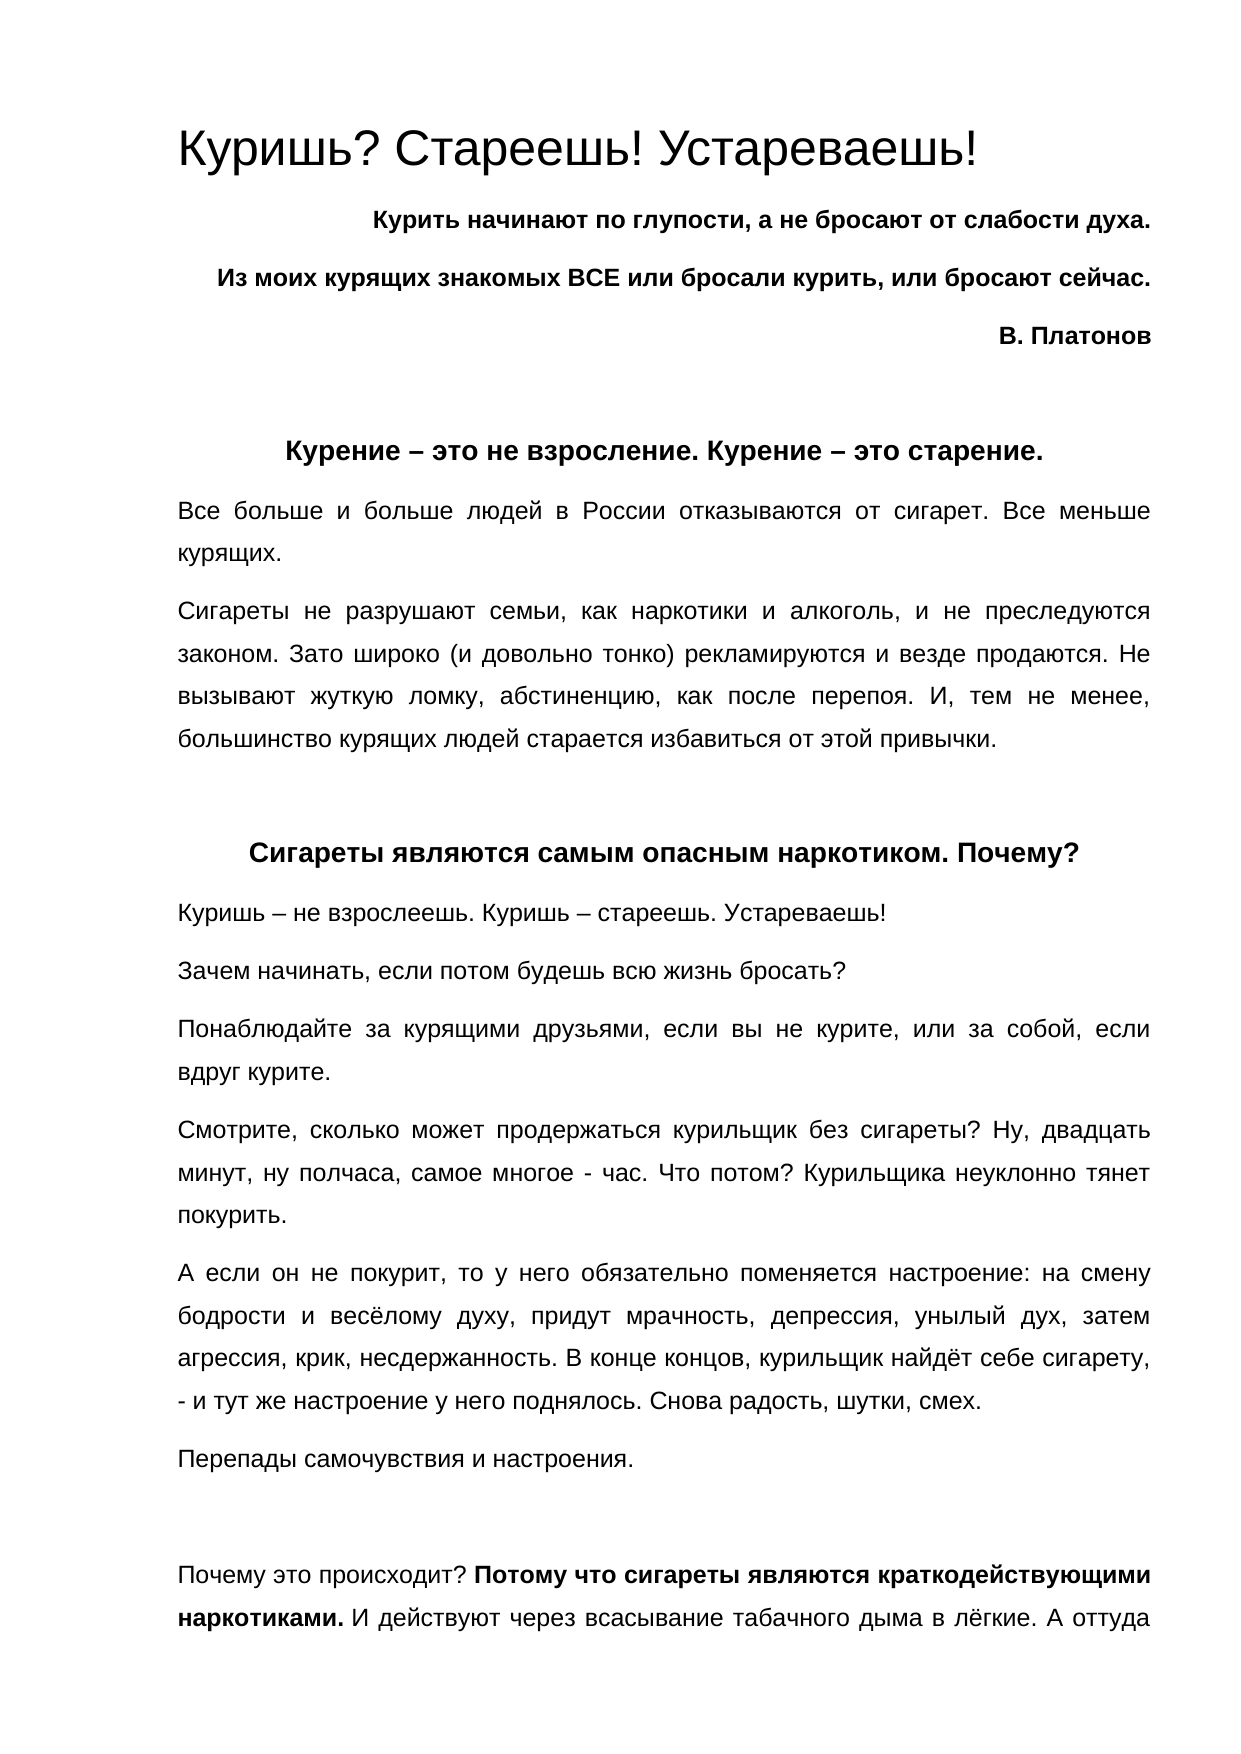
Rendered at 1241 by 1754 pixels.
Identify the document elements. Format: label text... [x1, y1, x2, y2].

text Из моих курящих знакомых ВСЕ или бросали курить, или бросают сейчас. [177, 249, 1152, 292]
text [177, 1546, 1152, 1631]
text Куришь – не взрослеешь. Куришь – стареешь. Устареваешь! [177, 884, 1152, 927]
text А если он не покурит, то у него обязательно поменяется настроение: на смену бодрости и весёлому духу, придут мрачность, депрессия, унылый дух, затем агрессия, крик, несдержанность. В конце концов, курильщик найдёт себе сигарету, - и тут же настроение у него поднялось. Снова радость, шутки, смех. [177, 1244, 1152, 1414]
text Все больше и больше людей в России отказываются от сигарет. Все меньше курящих. [177, 482, 1152, 567]
text Куришь? Стареешь! Устареваешь! [177, 118, 1152, 176]
text Курить начинают по глупости, а не бросают от слабости духа. [177, 191, 1152, 234]
text Смотрите, сколько может продержаться курильщик без сигареты? Ну, двадцать минут, ну полчаса, самое многое - час. Что потом? Курильщика неуклонно тянет покурить. [177, 1101, 1152, 1229]
text Зачем начинать, если потом будешь всю жизнь бросать? [177, 942, 1152, 985]
text Курение – это не взросление. Курение – это старение. [177, 424, 1152, 466]
text В. Платонов [177, 307, 1152, 350]
text Перепады самочувствия и настроения. [177, 1430, 1152, 1472]
text Сигареты не разрушают семьи, как наркотики и алкоголь, и не преследуются законом. Зато широко (и довольно тонко) рекламируются и везде продаются. Не вызывают жуткую ломку, абстиненцию, как после перепоя. И, тем не менее, большинство курящих людей старается избавиться от этой привычки. [177, 582, 1152, 752]
text Сигареты являются самым опасным наркотиком. Почему? [177, 826, 1152, 869]
text Понаблюдайте за курящими друзьями, если вы не курите, или за собой, если вдруг курите. [177, 1001, 1152, 1086]
